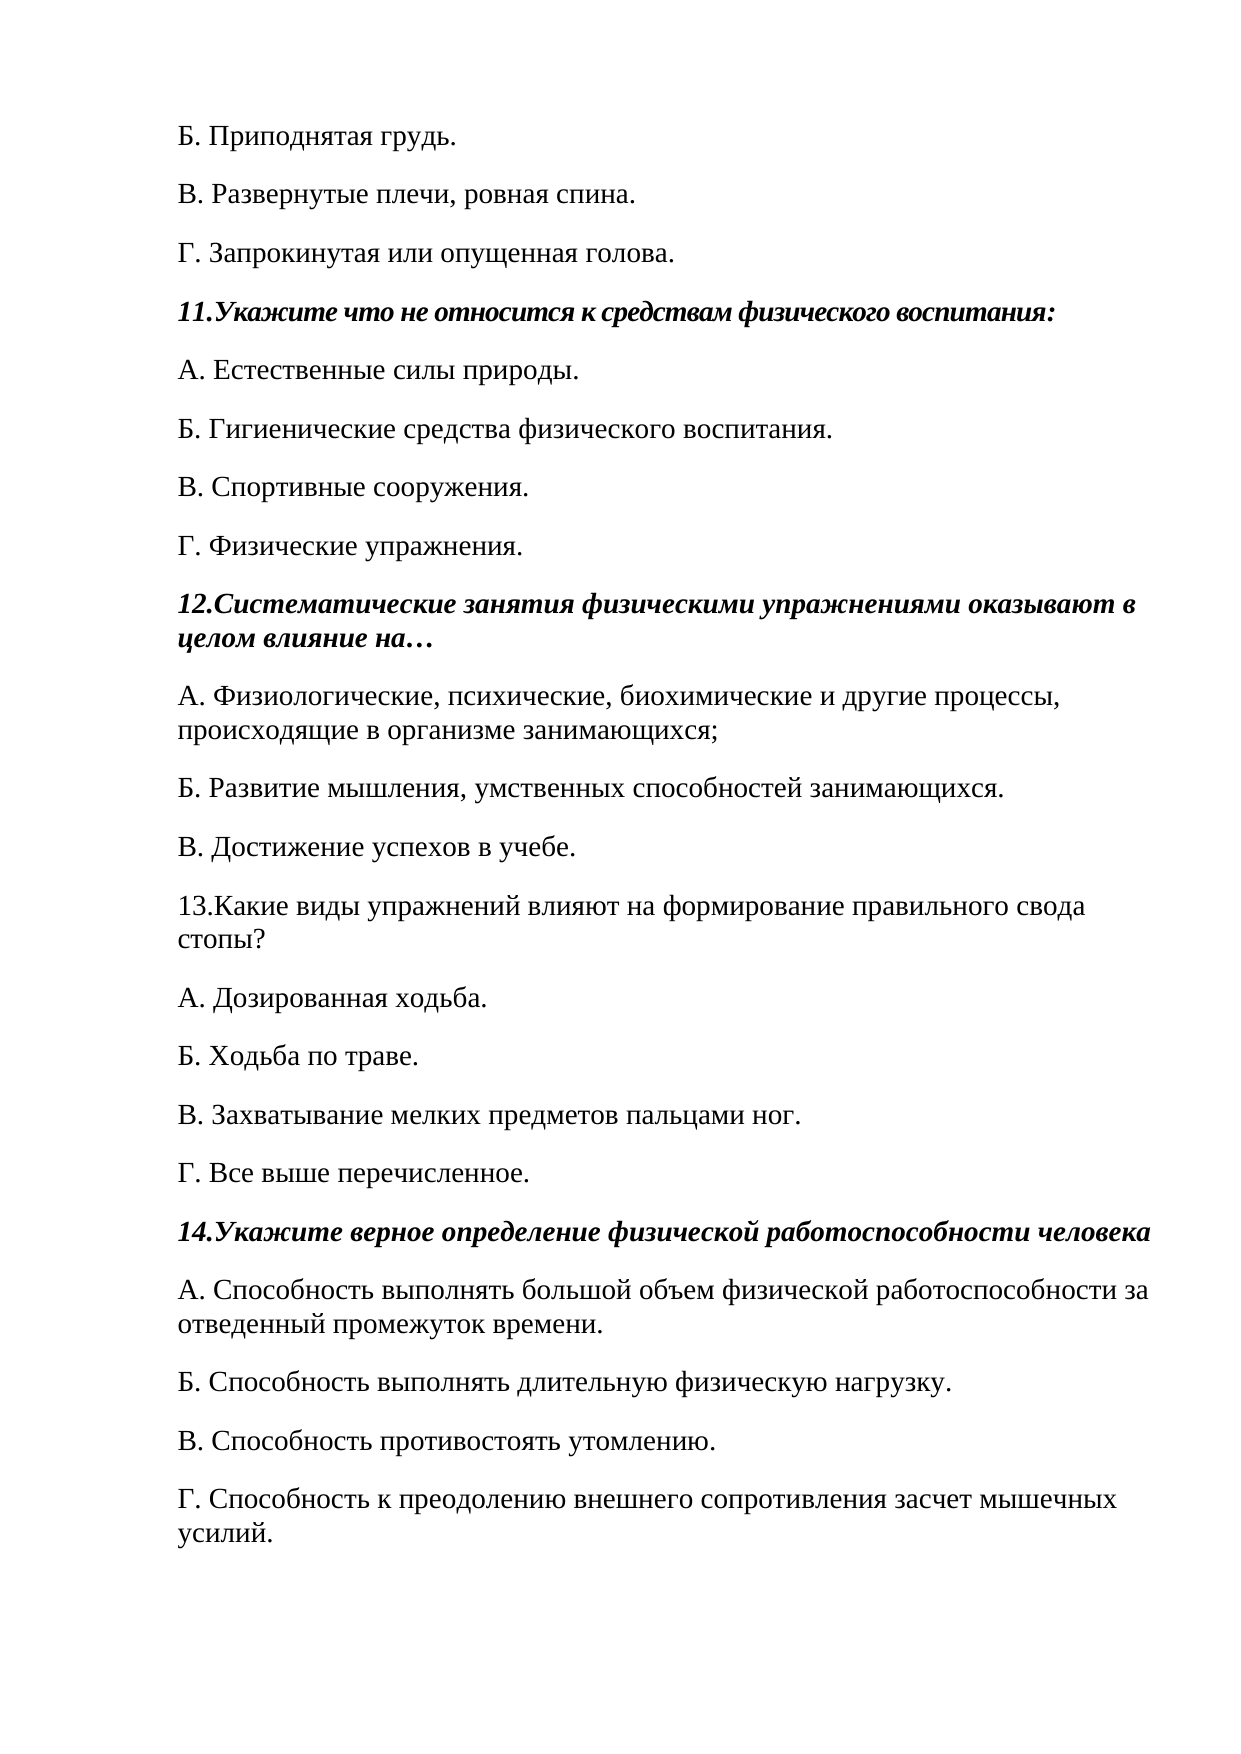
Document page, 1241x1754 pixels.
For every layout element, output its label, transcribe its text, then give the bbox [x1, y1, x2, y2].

text 14.Укажите верное определение физической работоспособности человека [177, 1214, 1152, 1247]
text В. Развернутые плечи, ровная спина. [177, 177, 1190, 210]
text А. Дозированная ходьба. [177, 980, 1152, 1013]
text В. Достижение успехов в учебе. [177, 829, 1152, 863]
text В. Способность противостоять утомлению. [177, 1423, 1152, 1457]
text 12.Систематические занятия физическими упражнениями оказывают в целом влияние на… [177, 586, 1152, 653]
text Б. Гигиенические средства физического воспитания. [177, 411, 1152, 444]
text Б. Развитие мышления, умственных способностей занимающихся. [177, 771, 1152, 804]
text В. Спортивные сооружения. [177, 469, 1152, 503]
text Г. Способность к преодолению внешнего сопротивления засчет мышечных усилий. [177, 1482, 1152, 1549]
text Г. Запрокинутая или опущенная голова. [177, 235, 1190, 269]
text В. Захватывание мелких предметов пальцами ног. [177, 1097, 1152, 1130]
text Б. Ходьба по траве. [177, 1038, 1152, 1072]
text Г. Все выше перечисленное. [177, 1155, 1152, 1189]
text 11.Укажите что не относится к средствам физического воспитания: [177, 294, 1152, 327]
text А. Способность выполнять большой объем физической работоспособности за отведенный промежуток времени. [177, 1272, 1152, 1339]
text 13.Какие виды упражнений влияют на формирование правильного свода стопы? [177, 888, 1152, 955]
text Б. Приподнятая грудь. [177, 118, 1190, 152]
text Б. Способность выполнять длительную физическую нагрузку. [177, 1364, 1152, 1398]
text А. Естественные силы природы. [177, 352, 1152, 386]
text А. Физиологические, психические, биохимические и другие процессы, происходящие в организме занимающихся; [177, 678, 1152, 746]
text Г. Физические упражнения. [177, 528, 1152, 561]
